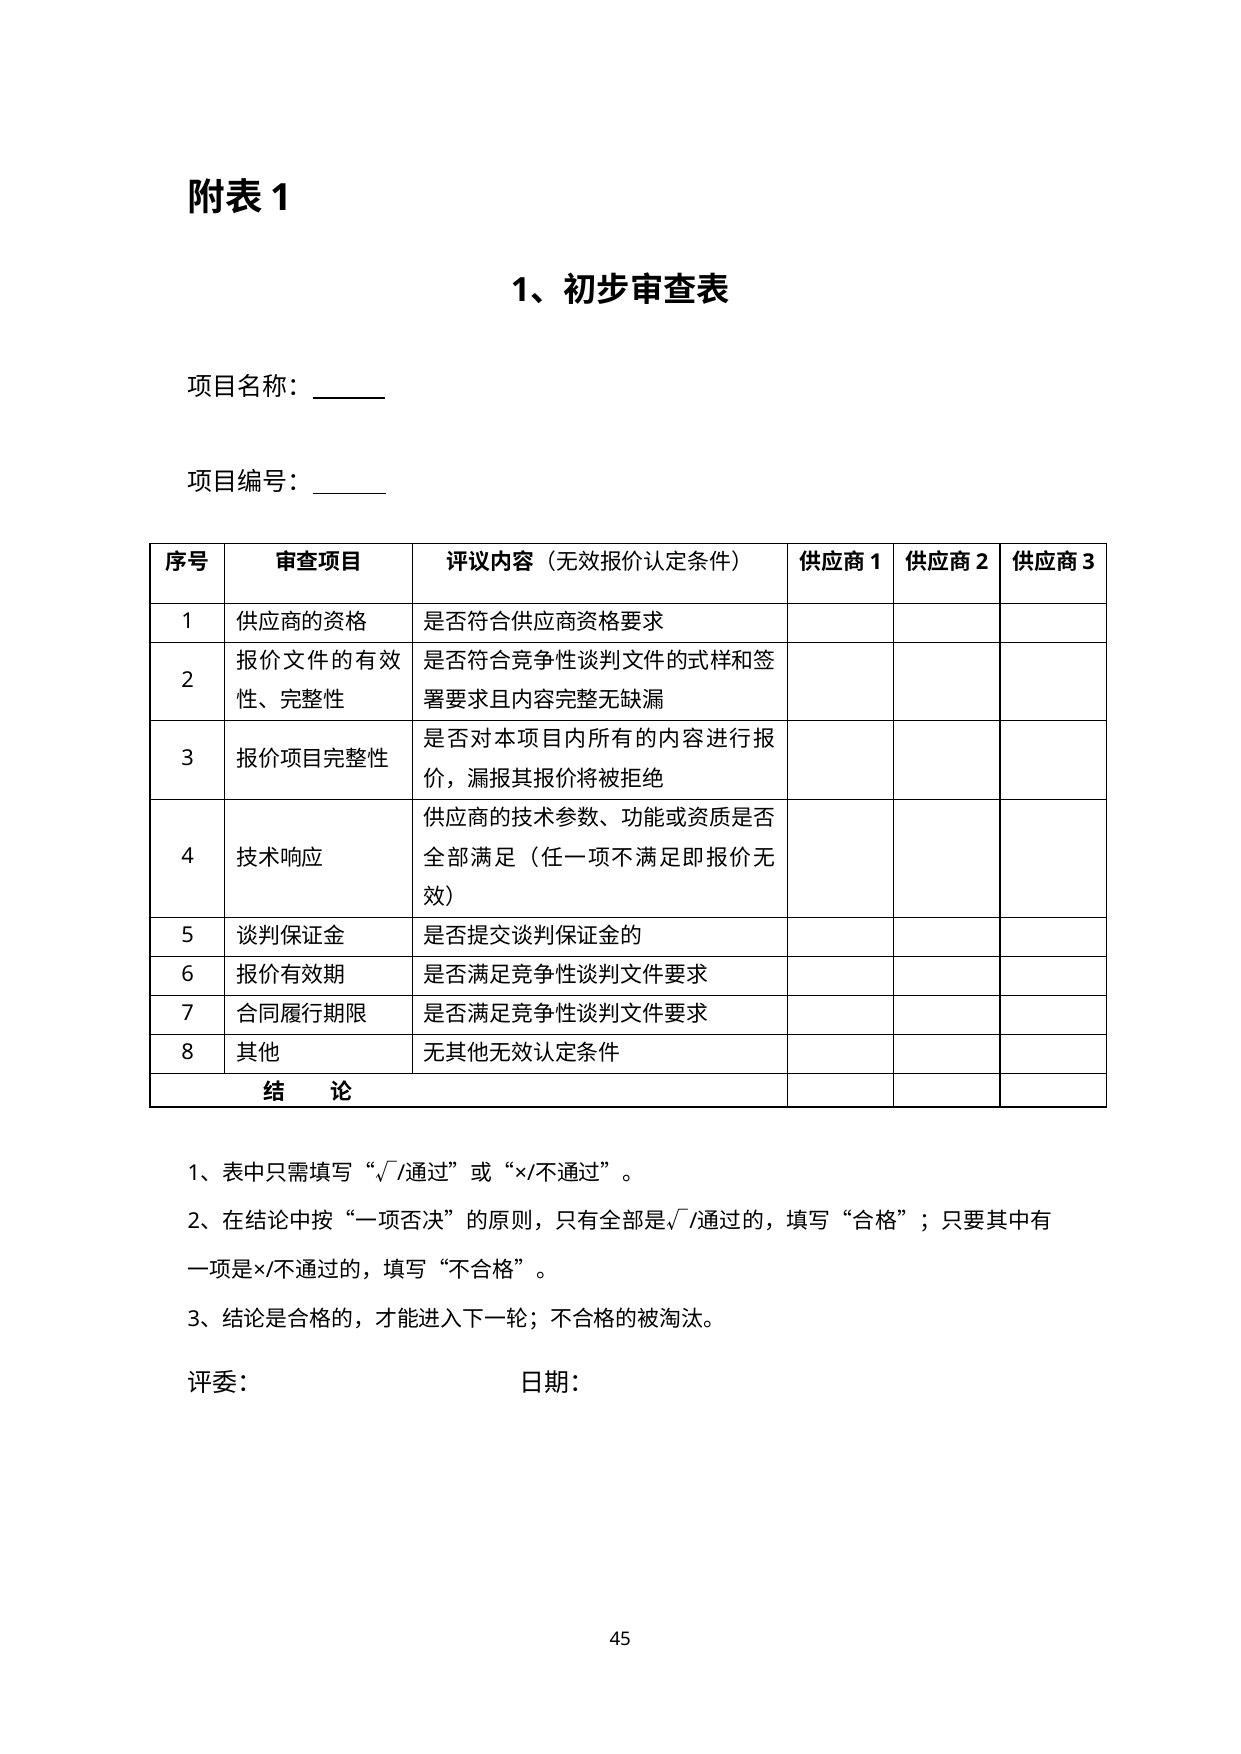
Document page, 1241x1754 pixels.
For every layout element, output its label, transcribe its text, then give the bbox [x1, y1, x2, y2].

table_cell 结 论 [151, 1074, 787, 1106]
text 3、结论是合格的，才能进入下一轮；不合格的被淘汰。 [187, 1300, 1053, 1333]
table_cell [894, 996, 999, 1034]
table_cell 2 [151, 643, 224, 720]
table_cell [894, 1035, 999, 1073]
table_cell 合同履行期限 [225, 996, 412, 1034]
table_cell 是否满足竞争性谈判文件要求 [413, 996, 787, 1034]
table_header 供应商2 [894, 544, 999, 603]
table_cell [788, 918, 893, 956]
table_cell 是否对本项目内所有的内容进行报价，漏报其报价将被拒绝 [413, 721, 787, 799]
table_cell [894, 604, 999, 642]
table_header 评议内容（无效报价认定条件） [413, 544, 787, 603]
table_cell [894, 1074, 999, 1106]
text 附表1 [187, 162, 1053, 227]
table_cell [788, 721, 893, 799]
table_cell 报价有效期 [225, 957, 412, 995]
table_cell [788, 957, 893, 995]
table_cell 3 [151, 721, 224, 799]
text 评委： 日期： [187, 1348, 1053, 1413]
table_cell 谈判保证金 [225, 918, 412, 956]
table_cell [788, 643, 893, 720]
subtitle 1、初步审查表 [187, 254, 1053, 319]
table_cell 6 [151, 957, 224, 995]
table_cell 供应商的技术参数、功能或资质是否全部满足（任一项不满足即报价无效） [413, 800, 787, 917]
table_cell 是否满足竞争性谈判文件要求 [413, 957, 787, 995]
table_cell 1 [151, 604, 224, 642]
table_cell [894, 918, 999, 956]
table_header 序号 [151, 544, 224, 603]
table_header 审查项目 [225, 544, 412, 603]
table_cell 报价项目完整性 [225, 721, 412, 799]
table_cell 技术响应 [225, 800, 412, 917]
table_cell 供应商的资格 [225, 604, 412, 642]
table_cell 4 [151, 800, 224, 917]
table_cell [1001, 957, 1106, 995]
text 2、在结论中按“一项否决”的原则，只有全部是√/通过的，填写“合格”；只要其中有一项是×/不通过的，填写“不合格”。 [187, 1203, 1053, 1284]
table_header 供应商3 [1001, 544, 1106, 603]
table_cell [1001, 1074, 1106, 1106]
table_cell 其他 [225, 1035, 412, 1073]
table_cell [788, 1074, 893, 1106]
table_cell [894, 643, 999, 720]
table_cell [894, 721, 999, 799]
table_cell [894, 957, 999, 995]
table_cell 5 [151, 918, 224, 956]
table_cell [894, 800, 999, 917]
table_cell [1001, 721, 1106, 799]
table_cell [1001, 643, 1106, 720]
table_cell 无其他无效认定条件 [413, 1035, 787, 1073]
table_cell [1001, 918, 1106, 956]
table_cell 8 [151, 1035, 224, 1073]
text 项目编号： [187, 447, 1053, 512]
table_cell [788, 604, 893, 642]
table_cell 是否符合竞争性谈判文件的式样和签署要求且内容完整无缺漏 [413, 643, 787, 720]
table_cell [1001, 604, 1106, 642]
table_cell 是否提交谈判保证金的 [413, 918, 787, 956]
table_cell 是否符合供应商资格要求 [413, 604, 787, 642]
table_cell [788, 800, 893, 917]
table_cell 报价文件的有效性、完整性 [225, 643, 412, 720]
table_cell [1001, 1035, 1106, 1073]
table_cell [788, 996, 893, 1034]
table_cell [788, 1035, 893, 1073]
text 1、表中只需填写“√/通过”或“×/不通过”。 [187, 1155, 1053, 1187]
table_cell [1001, 996, 1106, 1034]
table_cell 7 [151, 996, 224, 1034]
table_cell [1001, 800, 1106, 917]
table_header 供应商1 [788, 544, 893, 603]
text 项目名称： [187, 352, 1053, 417]
